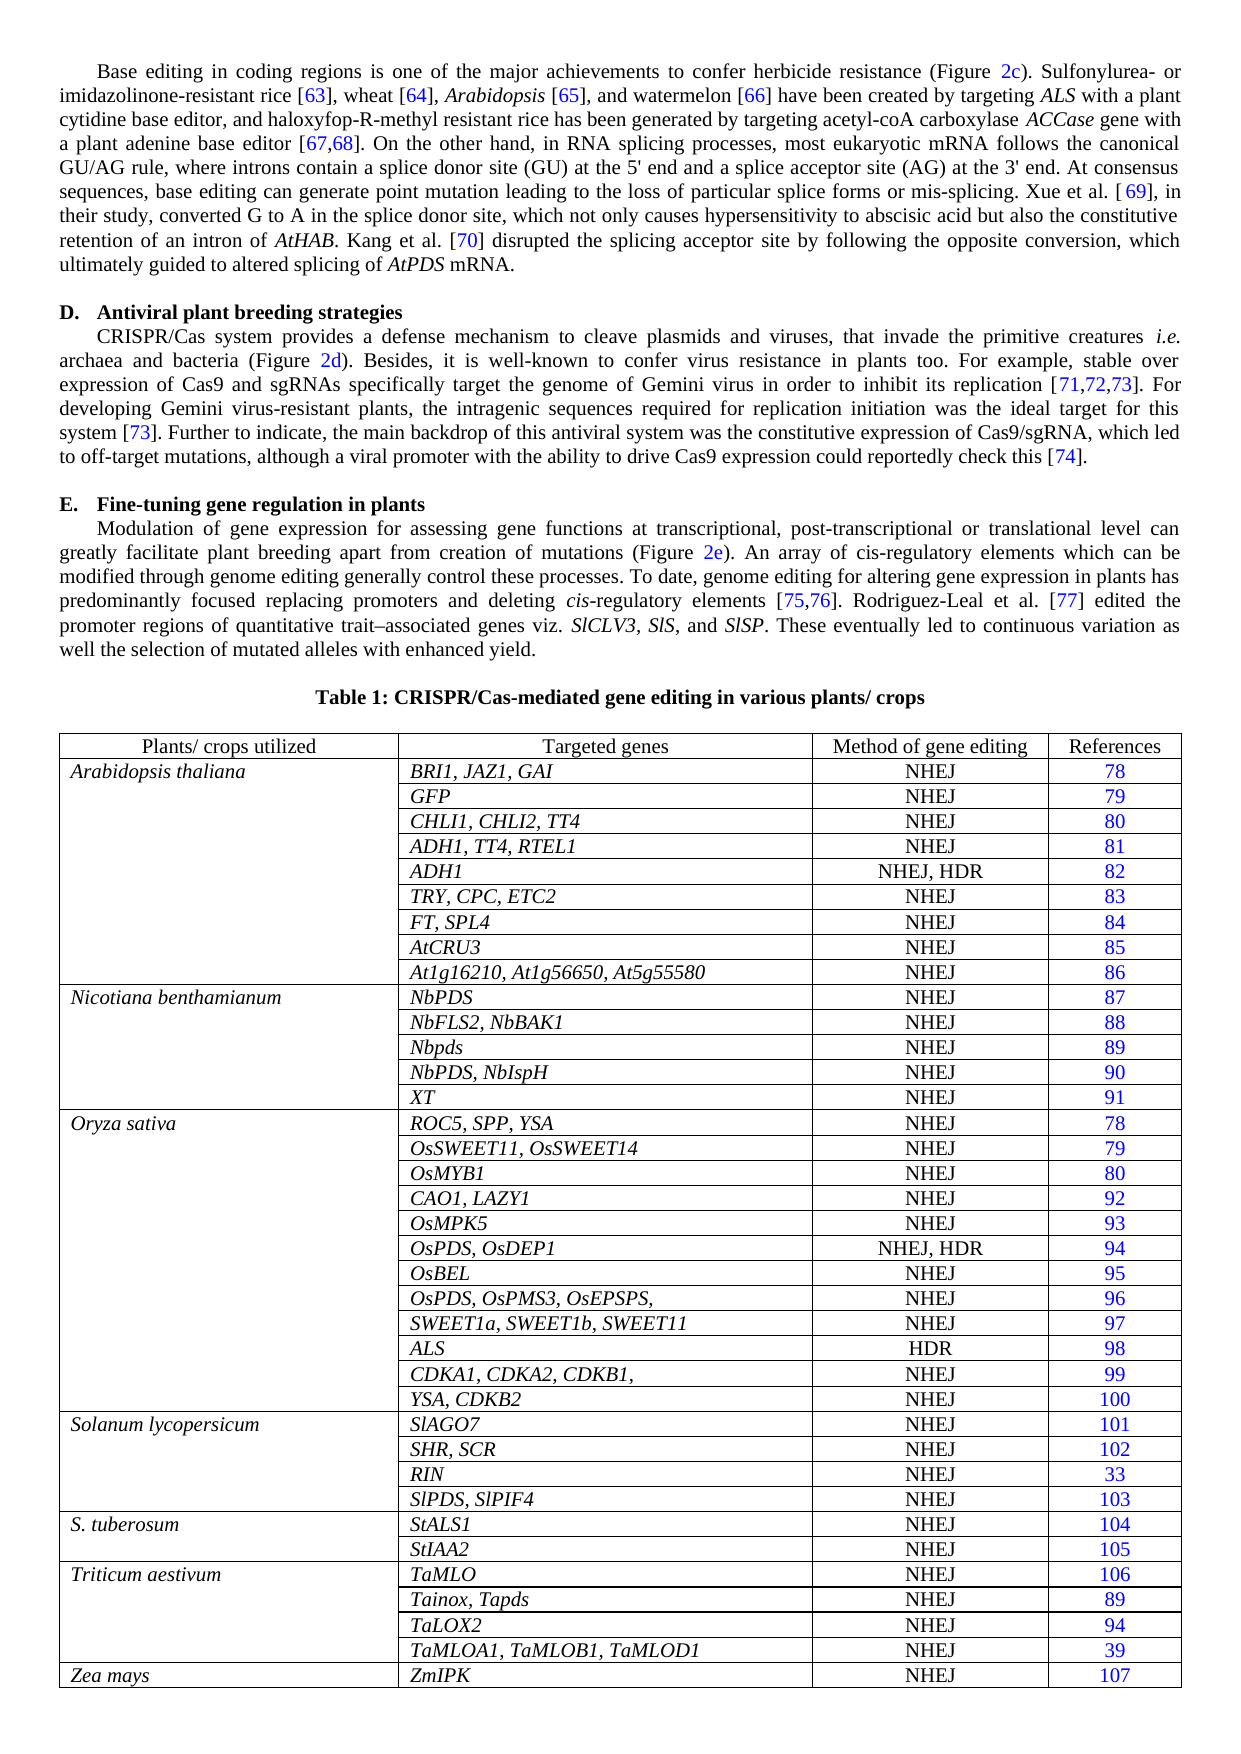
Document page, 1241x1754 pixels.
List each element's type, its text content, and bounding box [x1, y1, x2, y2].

table_cell Oryza sativa [60, 1110, 398, 1411]
table_cell NHEJ, HDR [813, 1236, 1048, 1260]
table_cell ROC5, SPP, YSA [399, 1110, 812, 1134]
table_cell 91 [1049, 1085, 1181, 1109]
list Antiviral plant breeding strategies [59, 300, 1181, 324]
table_cell ZmIPK [399, 1663, 812, 1687]
table_cell CHLI1, CHLI2, TT4 [399, 809, 812, 833]
table_cell 92 [1049, 1186, 1181, 1210]
table_cell 80 [1049, 1161, 1181, 1185]
table_cell SHR, SCR [399, 1437, 812, 1461]
table_cell 97 [1049, 1311, 1181, 1335]
table_cell At1g16210, At1g56650, At5g55580 [399, 960, 812, 984]
table_cell 84 [1049, 910, 1181, 934]
table_cell 82 [1049, 859, 1181, 883]
table_cell OsSWEET11, OsSWEET14 [399, 1136, 812, 1159]
table_cell RIN [399, 1462, 812, 1486]
table_cell Solanum lycopersicum [60, 1412, 398, 1511]
table_cell Triticum aestivum [60, 1562, 398, 1662]
table_cell StALS1 [399, 1512, 812, 1536]
table_cell NbPDS [399, 985, 812, 1009]
table_cell 79 [1049, 784, 1181, 808]
table_cell 106 [1049, 1562, 1181, 1586]
table_cell NHEJ, HDR [813, 859, 1048, 883]
table_cell 100 [1049, 1387, 1181, 1411]
table_cell NHEJ [813, 1462, 1048, 1486]
table_cell NHEJ [813, 809, 1048, 833]
list Fine-tuning gene regulation in plants [59, 492, 1181, 516]
table_cell TaMLOA1, TaMLOB1, TaMLOD1 [399, 1638, 812, 1662]
table_cell NHEJ [813, 759, 1048, 783]
table_cell NHEJ [813, 1562, 1048, 1586]
table_cell OsPDS, OsDEP1 [399, 1236, 812, 1260]
table_cell 107 [1049, 1663, 1181, 1687]
table_cell S. tuberosum [60, 1512, 398, 1561]
table_cell 105 [1049, 1537, 1181, 1561]
table_cell NHEJ [813, 960, 1048, 984]
table_cell SlPDS, SlPIF4 [399, 1487, 812, 1511]
table_cell CDKA1, CDKA2, CDKB1, [399, 1361, 812, 1386]
table_cell NHEJ [813, 885, 1048, 908]
table_cell Arabidopsis thaliana [60, 759, 398, 984]
table_cell 86 [1049, 960, 1181, 984]
table_cell CAO1, LAZY1 [399, 1186, 812, 1210]
table_cell OsMPK5 [399, 1211, 812, 1235]
table_cell 88 [1049, 1010, 1181, 1034]
table_header Plants/ crops utilized [60, 734, 398, 758]
table_cell NHEJ [813, 1261, 1048, 1285]
table_cell NHEJ [813, 1161, 1048, 1185]
table_cell NHEJ [813, 1387, 1048, 1411]
table_cell NHEJ [813, 935, 1048, 959]
text CRISPR/Cas system provides a defense mechanism to cleave plasmids and viruses, that invade the primitive creatures i.e. archaea and bacteria (Figure 2d). Besides, it is well-known to confer virus resistance in plants too. For example, stable over expression of Cas9 and sgRNAs specifically target the genome of Gemini virus in order to inhibit its replication [71,72,73]. For developing Gemini virus-resistant plants, the intragenic sequences required for replication initiation was the ideal target for this system [73]. Further to indicate, the main backdrop of this antiviral system was the constitutive expression of Cas9/sgRNA, which led to off-target mutations, although a viral promoter with the ability to drive Cas9 expression could reportedly check this [74]. [59, 324, 1181, 468]
table_cell 95 [1049, 1261, 1181, 1285]
text Base editing in coding regions is one of the major achievements to confer herbicide resistance (Figure 2c). Sulfonylurea- or imidazolinone-resistant rice [63], wheat [64], Arabidopsis [65], and watermelon [66] have been created by targeting ALS with a plant cytidine base editor, and haloxyfop-R-methyl resistant rice has been generated by targeting acetyl-coA carboxylase ACCase gene with a plant adenine base editor [67,68]. On the other hand, in RNA splicing processes, most eukaryotic mRNA follows the canonical GU/AG rule, where introns contain a splice donor site (GU) at the 5' end and a splice acceptor site (AG) at the 3' end. At consensus sequences, base editing can generate point mutation leading to the loss of particular splice forms or mis-splicing. Xue et al. [69], in their study, converted G to A in the splice donor site, which not only causes hypersensitivity to abscisic acid but also the constitutive retention of an intron of AtHAB. Kang et al. [70] disrupted the splicing acceptor site by following the opposite conversion, which ultimately guided to altered splicing of AtPDS mRNA. [59, 59, 1181, 276]
table_cell 99 [1049, 1361, 1181, 1386]
table_cell ADH1, TT4, RTEL1 [399, 834, 812, 858]
table_cell 79 [1049, 1136, 1181, 1159]
table_cell 102 [1049, 1437, 1181, 1461]
table_cell NHEJ [813, 1010, 1048, 1034]
table_cell NHEJ [813, 1085, 1048, 1109]
table_cell NHEJ [813, 985, 1048, 1009]
table_cell OsPDS, OsPMS3, OsEPSPS, [399, 1286, 812, 1310]
text Modulation of gene expression for assessing gene functions at transcriptional, post-transcriptional or translational level can greatly facilitate plant breeding apart from creation of mutations (Figure 2e). An array of cis-regulatory elements which can be modified through genome editing generally control these processes. To date, genome editing for altering gene expression in plants has predominantly focused replacing promoters and deleting cis-regulatory elements [75,76]. Rodriguez-Leal et al. [77] edited the promoter regions of quantitative trait–associated genes viz. SlCLV3, SlS, and SlSP. These eventually led to continuous variation as well the selection of mutated alleles with enhanced yield. [59, 516, 1181, 661]
table_cell NHEJ [813, 1588, 1048, 1611]
table_cell XT [399, 1085, 812, 1109]
table_cell GFP [399, 784, 812, 808]
table_cell NHEJ [813, 1537, 1048, 1561]
table_cell HDR [813, 1336, 1048, 1360]
table_cell 33 [1049, 1462, 1181, 1486]
table_cell Nicotiana benthamianum [60, 985, 398, 1109]
table_cell 94 [1049, 1613, 1181, 1637]
table_cell NHEJ [813, 1512, 1048, 1536]
table_cell 101 [1049, 1412, 1181, 1436]
table_cell OsBEL [399, 1261, 812, 1285]
table_cell NHEJ [813, 1060, 1048, 1084]
table_cell 83 [1049, 885, 1181, 908]
table_cell OsMYB1 [399, 1161, 812, 1185]
table_cell Tainox, Tapds [399, 1588, 812, 1611]
text Table 1: CRISPR/Cas-mediated gene editing in various plants/ crops [59, 685, 1181, 709]
table_cell NHEJ [813, 1211, 1048, 1235]
table_cell 96 [1049, 1286, 1181, 1310]
table_cell NHEJ [813, 1361, 1048, 1386]
table_cell NbPDS, NbIspH [399, 1060, 812, 1084]
table_cell NHEJ [813, 834, 1048, 858]
table_cell StIAA2 [399, 1537, 812, 1561]
table_cell NHEJ [813, 1035, 1048, 1059]
table_cell NHEJ [813, 1286, 1048, 1310]
table_cell 78 [1049, 759, 1181, 783]
table_cell AtCRU3 [399, 935, 812, 959]
table_cell NHEJ [813, 1311, 1048, 1335]
table_cell NHEJ [813, 1110, 1048, 1134]
table_cell 103 [1049, 1487, 1181, 1511]
table_cell ADH1 [399, 859, 812, 883]
table_cell 89 [1049, 1588, 1181, 1611]
table_cell YSA, CDKB2 [399, 1387, 812, 1411]
table_cell ALS [399, 1336, 812, 1360]
table_cell FT, SPL4 [399, 910, 812, 934]
table_cell 81 [1049, 834, 1181, 858]
table_header Targeted genes [399, 734, 812, 758]
table_cell 90 [1049, 1060, 1181, 1084]
table_cell NHEJ [813, 1186, 1048, 1210]
table_cell TaMLO [399, 1562, 812, 1586]
table_cell NHEJ [813, 784, 1048, 808]
table_cell 104 [1049, 1512, 1181, 1536]
table_cell 87 [1049, 985, 1181, 1009]
table_cell 93 [1049, 1211, 1181, 1235]
table_cell 39 [1049, 1638, 1181, 1662]
table_header References [1049, 734, 1181, 758]
table_cell 94 [1049, 1236, 1181, 1260]
table_cell NHEJ [813, 1638, 1048, 1662]
table_cell NbFLS2, NbBAK1 [399, 1010, 812, 1034]
table_cell NHEJ [813, 1136, 1048, 1159]
table_cell NHEJ [813, 1613, 1048, 1637]
table_cell 80 [1049, 809, 1181, 833]
table_cell SlAGO7 [399, 1412, 812, 1436]
table_cell 85 [1049, 935, 1181, 959]
table_cell NHEJ [813, 1412, 1048, 1436]
table_cell BRI1, JAZ1, GAI [399, 759, 812, 783]
table_cell 89 [1049, 1035, 1181, 1059]
table_cell TRY, CPC, ETC2 [399, 885, 812, 908]
table_header Method of gene editing [813, 734, 1048, 758]
table_cell TaLOX2 [399, 1613, 812, 1637]
table_cell 78 [1049, 1110, 1181, 1134]
table_cell NHEJ [813, 1487, 1048, 1511]
table_cell 98 [1049, 1336, 1181, 1360]
table_cell NHEJ [813, 1437, 1048, 1461]
table_cell NHEJ [813, 1663, 1048, 1687]
table_cell SWEET1a, SWEET1b, SWEET11 [399, 1311, 812, 1335]
table_cell Nbpds [399, 1035, 812, 1059]
table_cell NHEJ [813, 910, 1048, 934]
table_cell Zea mays [60, 1663, 398, 1687]
